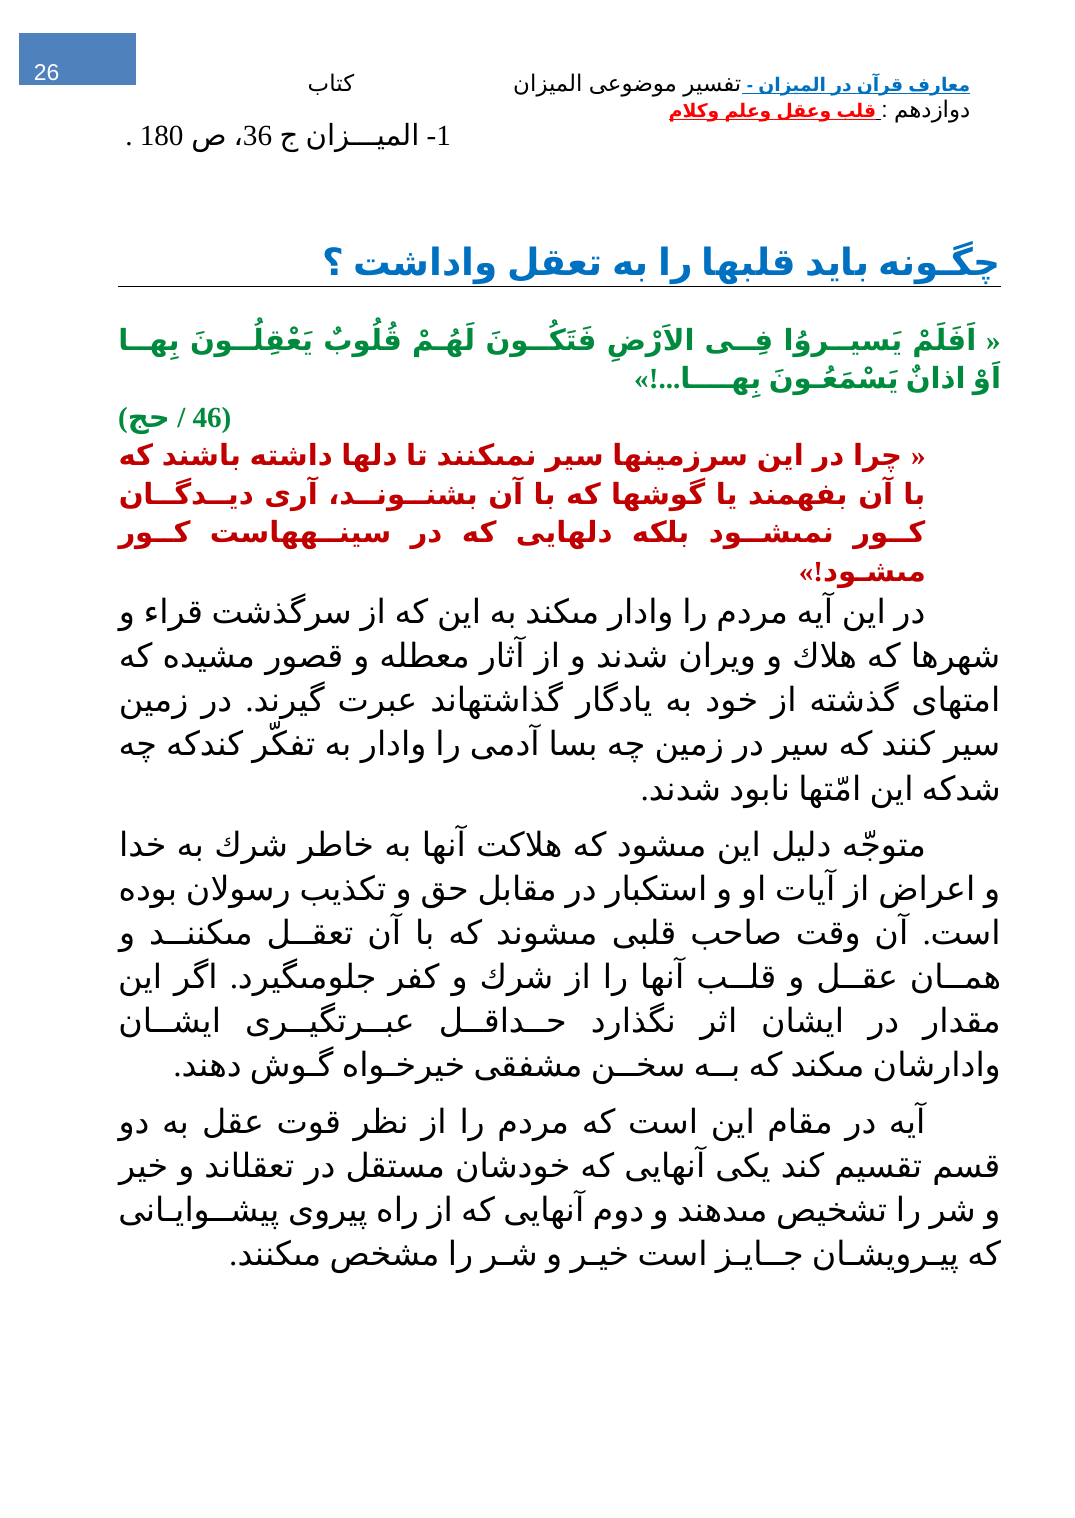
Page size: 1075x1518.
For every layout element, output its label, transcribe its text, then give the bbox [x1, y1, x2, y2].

text (46 / حج) [118, 400, 1001, 433]
text 1- الميـــزان ج 36، ص 180 . [118, 118, 1001, 152]
text « چرا در اين سرزمين‏ها سير نمى‏كنند تا دل‏ها داشته باشند كه با آن بفهمند يا گوش‏ها كه با آن بشنــونــد، آرى ديــدگــان كــور نمى‏شــود بلكه دل‏هايى كه در سينــه‏هاست كــور مى‏شـود!» [118, 438, 926, 587]
text « اَفَلَمْ يَسيــروُا فِــى الاَرْضِ فَتَكُــونَ لَهُـمْ قُلُوبٌ يَعْقِلُــونَ بِهــا اَوْ اذانٌ يَسْمَعُـونَ بِهــــا...!» [118, 323, 1001, 395]
text در اين آيه مردم را وادار مى‏كند به اين كه از سرگذشت قراء و شهرها كه هلاك و ويران شدند و از آثار معطله و قصور مشيده كه امت‏هاى گذشته از خود به يادگار گذاشته‏اند عبرت گيرند. در زمين سير كنند كه سير در زمين چه بسا آدمى را وادار به تفكّر كندكه چه ‏شدكه اين ‏امّت‏ها نابود شدند. [118, 592, 1001, 807]
text آيه در مقام اين است كه مردم را از نظر قوت عقل به دو قسم تقسيم كند يكى آن‏هايى كه خودشان مستقل در تعقل‏اند و خير و شر را تشخيص مى‏دهند و دوم آن‏هايى كه از راه پيروى پيشــوايـانى كه پيـرويشـان جــايـز است خيـر و شـر را مشخص مى‏كنند. [118, 1102, 1001, 1273]
text متوجّه دليل اين مى‏شود كه هلاكت آن‏ها به خاطر شرك به خدا و اعراض از آيات او و استكبار در مقابل حق و تكذيب رسولان بوده است. آن وقت صاحب قلبى مى‏شوند كه با آن تعقــل مى‏كننــد و همــان عقــل و قلــب آن‏ها را از شرك و كفر جلومى‏گيرد. اگر اين مقدار در ايشان اثر نگذارد حــداقــل عبــرت‏گيــرى ايشــان وادارشان مى‏كند كه بــه سخــن مشفقى خيرخـواه گـوش دهند. [118, 825, 1001, 1084]
subtitle چگـونه بايد قلب‏ها را به تعقل واداشت ؟ [118, 241, 1001, 286]
